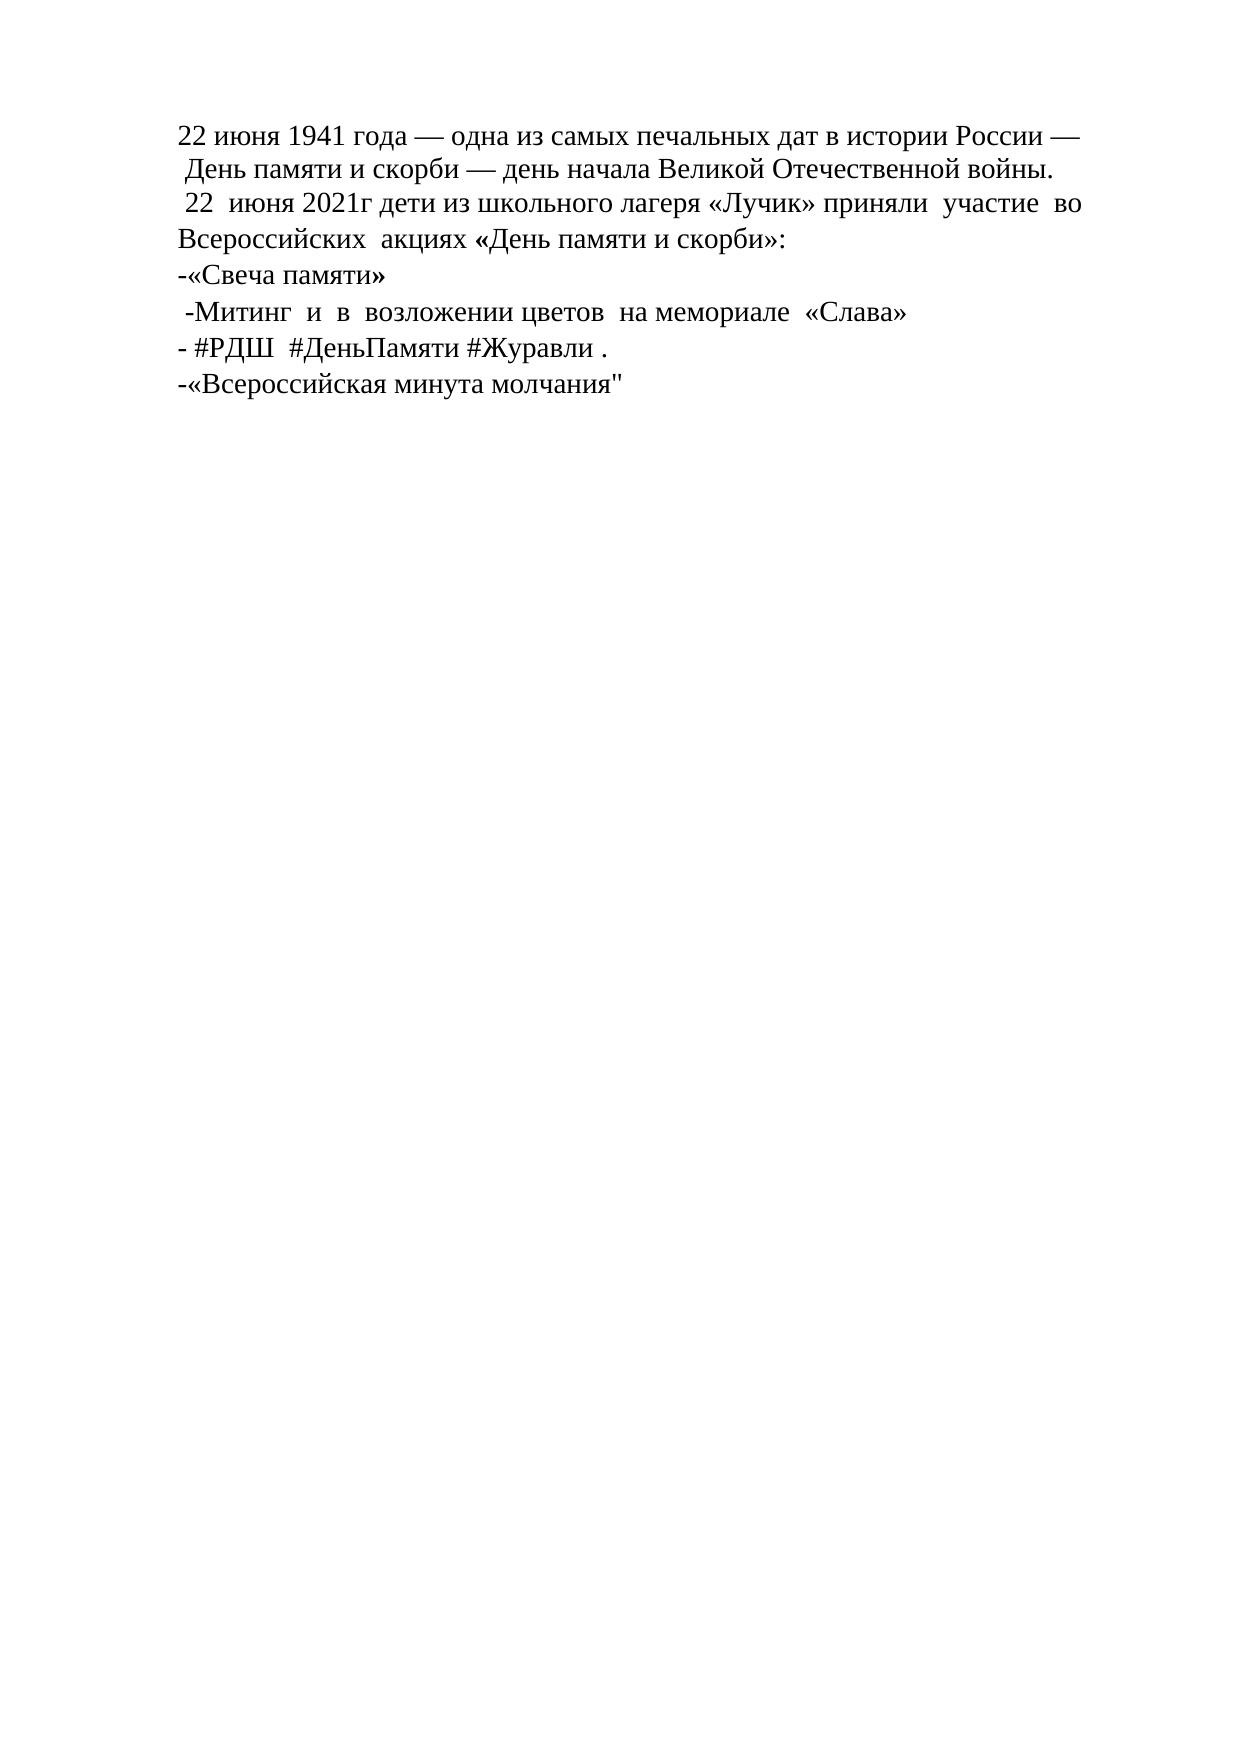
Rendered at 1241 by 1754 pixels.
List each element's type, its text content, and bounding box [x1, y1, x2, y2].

text -Митинг и в возложении цветов на мемориале «Слава» [177, 294, 1152, 327]
text -«Всероссийская минута молчания" [177, 366, 1152, 399]
text 22 июня 2021г дети из школьного лагеря «Лучик» приняли участие во Всероссийских акциях «День памяти и скорби»: [177, 185, 1152, 255]
text - #РДШ #ДеньПамяти #Журавли . [177, 330, 1152, 363]
text -«Свеча памяти» [177, 257, 1152, 291]
text День памяти и скорби — день начала Великой Отечественной войны. [177, 152, 1152, 185]
text 22 июня 1941 года — одна из самых печальных дат в истории России — [177, 118, 1152, 152]
